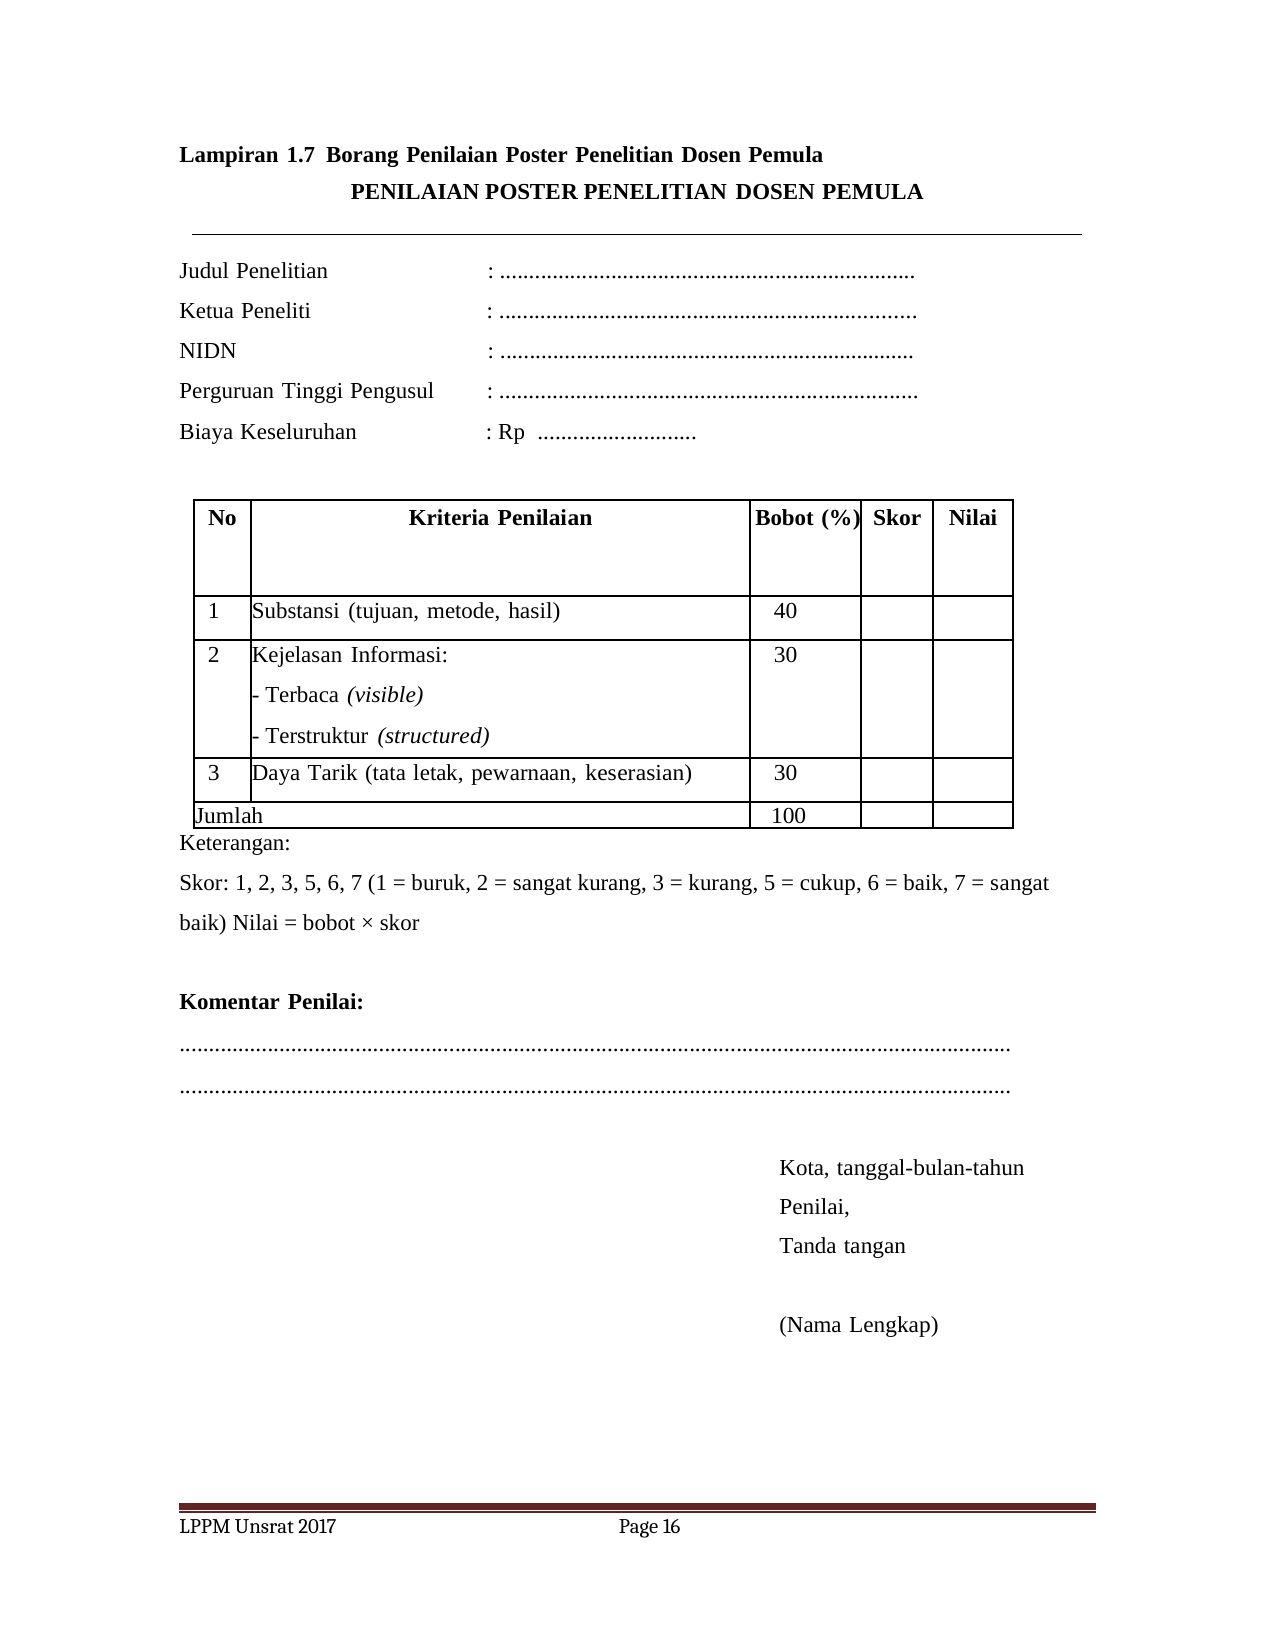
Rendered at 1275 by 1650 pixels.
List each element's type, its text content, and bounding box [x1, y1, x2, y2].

text Lampiran 1.7 Borang Penilaian Poster Penelitian Dosen Pemula [179, 141, 1096, 168]
table_header Bobot (%) [751, 501, 860, 595]
table_cell Substansi (tujuan, metode, hasil) [252, 597, 749, 639]
table_header No [195, 501, 250, 595]
text NIDN : ....................................................................... [179, 337, 991, 364]
text Penilai, [704, 1193, 1096, 1219]
table_cell Jumlah [195, 803, 749, 827]
table_cell [934, 803, 1012, 827]
text Tanda tangan [704, 1232, 1096, 1259]
text Skor: 1, 2, 3, 5, 6, 7 (1 = buruk, 2 = sangat kurang, 3 = kurang, 5 = cukup, 6 = baik, 7 = sangat baik) Nilai = bobot × skor [179, 869, 1095, 935]
table_cell 1 [195, 597, 250, 639]
text PENILAIAN POSTER PENELITIAN DOSEN PEMULA [179, 178, 1095, 204]
table_cell 40 [751, 597, 860, 639]
table_cell [934, 597, 1012, 639]
text Komentar Penilai: [179, 988, 1096, 1015]
table_cell [934, 641, 1012, 757]
table_cell [862, 803, 932, 827]
table_cell 100 [751, 803, 860, 827]
table_cell [862, 759, 932, 801]
text (Nama Lengkap) [704, 1311, 1096, 1338]
text Kota, tanggal-bulan-tahun [704, 1153, 1096, 1180]
text Biaya Keseluruhan : Rp ........................... [179, 417, 1096, 445]
table_cell [934, 759, 1012, 801]
table_header Skor [862, 501, 932, 595]
table_header Nilai [934, 501, 1012, 595]
table_cell 30 [751, 759, 860, 801]
table_cell Kejelasan Informasi: - Terbaca (visible) - Terstruktur (structured) [252, 641, 749, 757]
table_header Kriteria Penilaian [252, 501, 749, 595]
table_cell [862, 597, 932, 639]
text .............................................................................................................................................. [179, 1030, 1096, 1056]
text Keterangan: [179, 829, 1096, 856]
text Judul Penelitian : ....................................................................... [179, 257, 1096, 284]
table_cell 30 [751, 641, 860, 757]
table_cell [862, 641, 932, 757]
table_cell 3 [195, 759, 250, 801]
text Ketua Peneliti : ....................................................................... [179, 297, 991, 324]
text .............................................................................................................................................. [179, 1072, 1096, 1098]
table_cell Daya Tarik (tata letak, pewarnaan, keserasian) [252, 759, 749, 801]
text Perguruan Tinggi Pengusul : ....................................................................... [179, 378, 991, 404]
table_cell 2 [195, 641, 250, 757]
